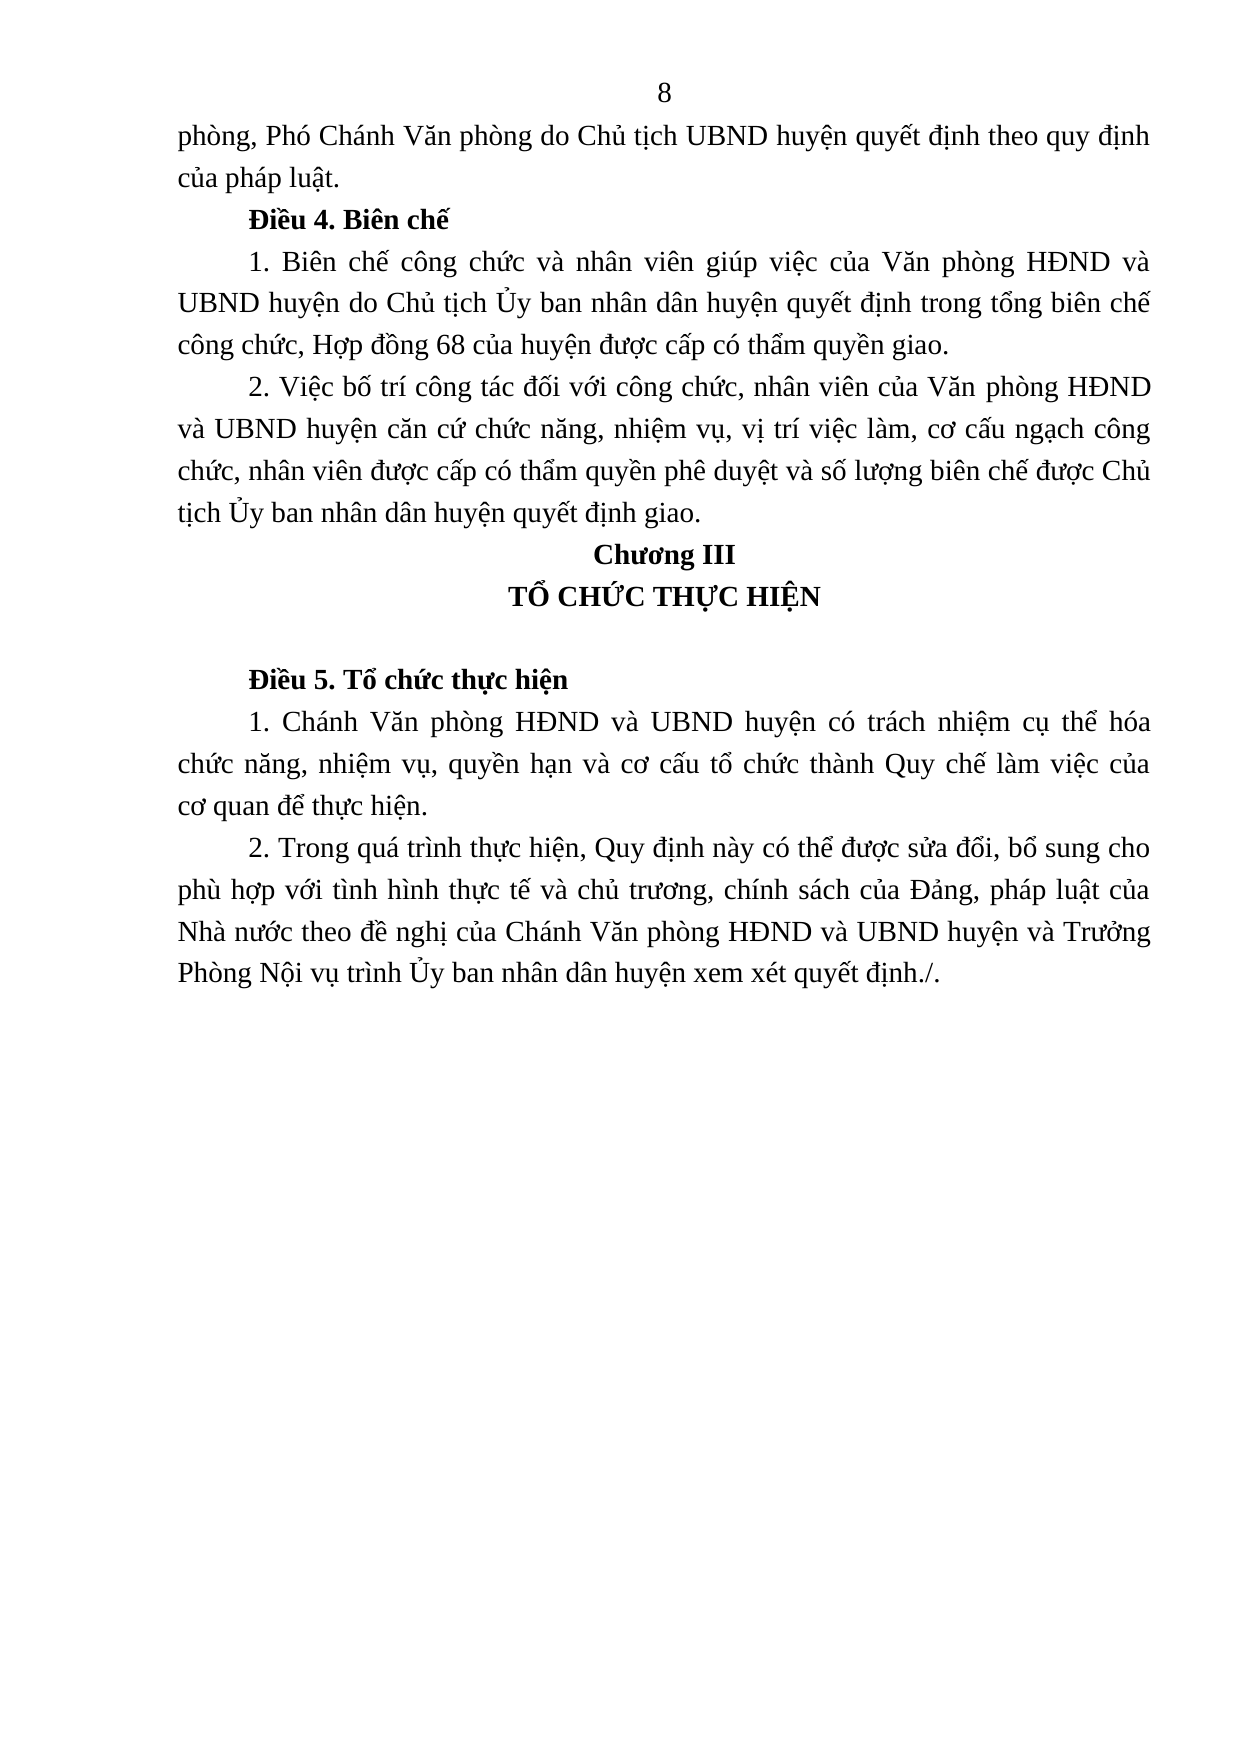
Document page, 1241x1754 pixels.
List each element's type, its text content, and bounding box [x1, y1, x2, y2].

text 1. Chánh Văn phòng HĐND và UBND huyện có trách nhiệm cụ thể hóa chức năng, nhiệm vụ, quyền hạn và cơ cấu tổ chức thành Quy chế làm việc của cơ quan để thực hiện. [177, 704, 1152, 822]
text Điều 4. Biên chế [177, 202, 1152, 235]
text 2. Việc bố trí công tác đối với công chức, nhân viên của Văn phòng HĐND và UBND huyện căn cứ chức năng, nhiệm vụ, vị trí việc làm, cơ cấu ngạch công chức, nhân viên được cấp có thẩm quyền phê duyệt và số lượng biên chế được Chủ tịch Ủy ban nhân dân huyện quyết định giao. [177, 369, 1152, 528]
text TỔ CHỨC THỰC HIỆN [177, 579, 1152, 612]
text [177, 118, 1152, 193]
text Điều 5. Tổ chức thực hiện [177, 662, 1152, 696]
text Chương III [177, 537, 1152, 570]
text 1. Biên chế công chức và nhân viên giúp việc của Văn phòng HĐND và UBND huyện do Chủ tịch Ủy ban nhân dân huyện quyết định trong tổng biên chế công chức, Hợp đồng 68 của huyện được cấp có thẩm quyền giao. [177, 244, 1152, 361]
text 2. Trong quá trình thực hiện, Quy định này có thể được sửa đổi, bổ sung cho phù hợp với tình hình thực tế và chủ trương, chính sách của Đảng, pháp luật của Nhà nước theo đề nghị của Chánh Văn phòng HĐND và UBND huyện và Trưởng Phòng Nội vụ trình Ủy ban nhân dân huyện xem xét quyết định./. [177, 830, 1152, 989]
